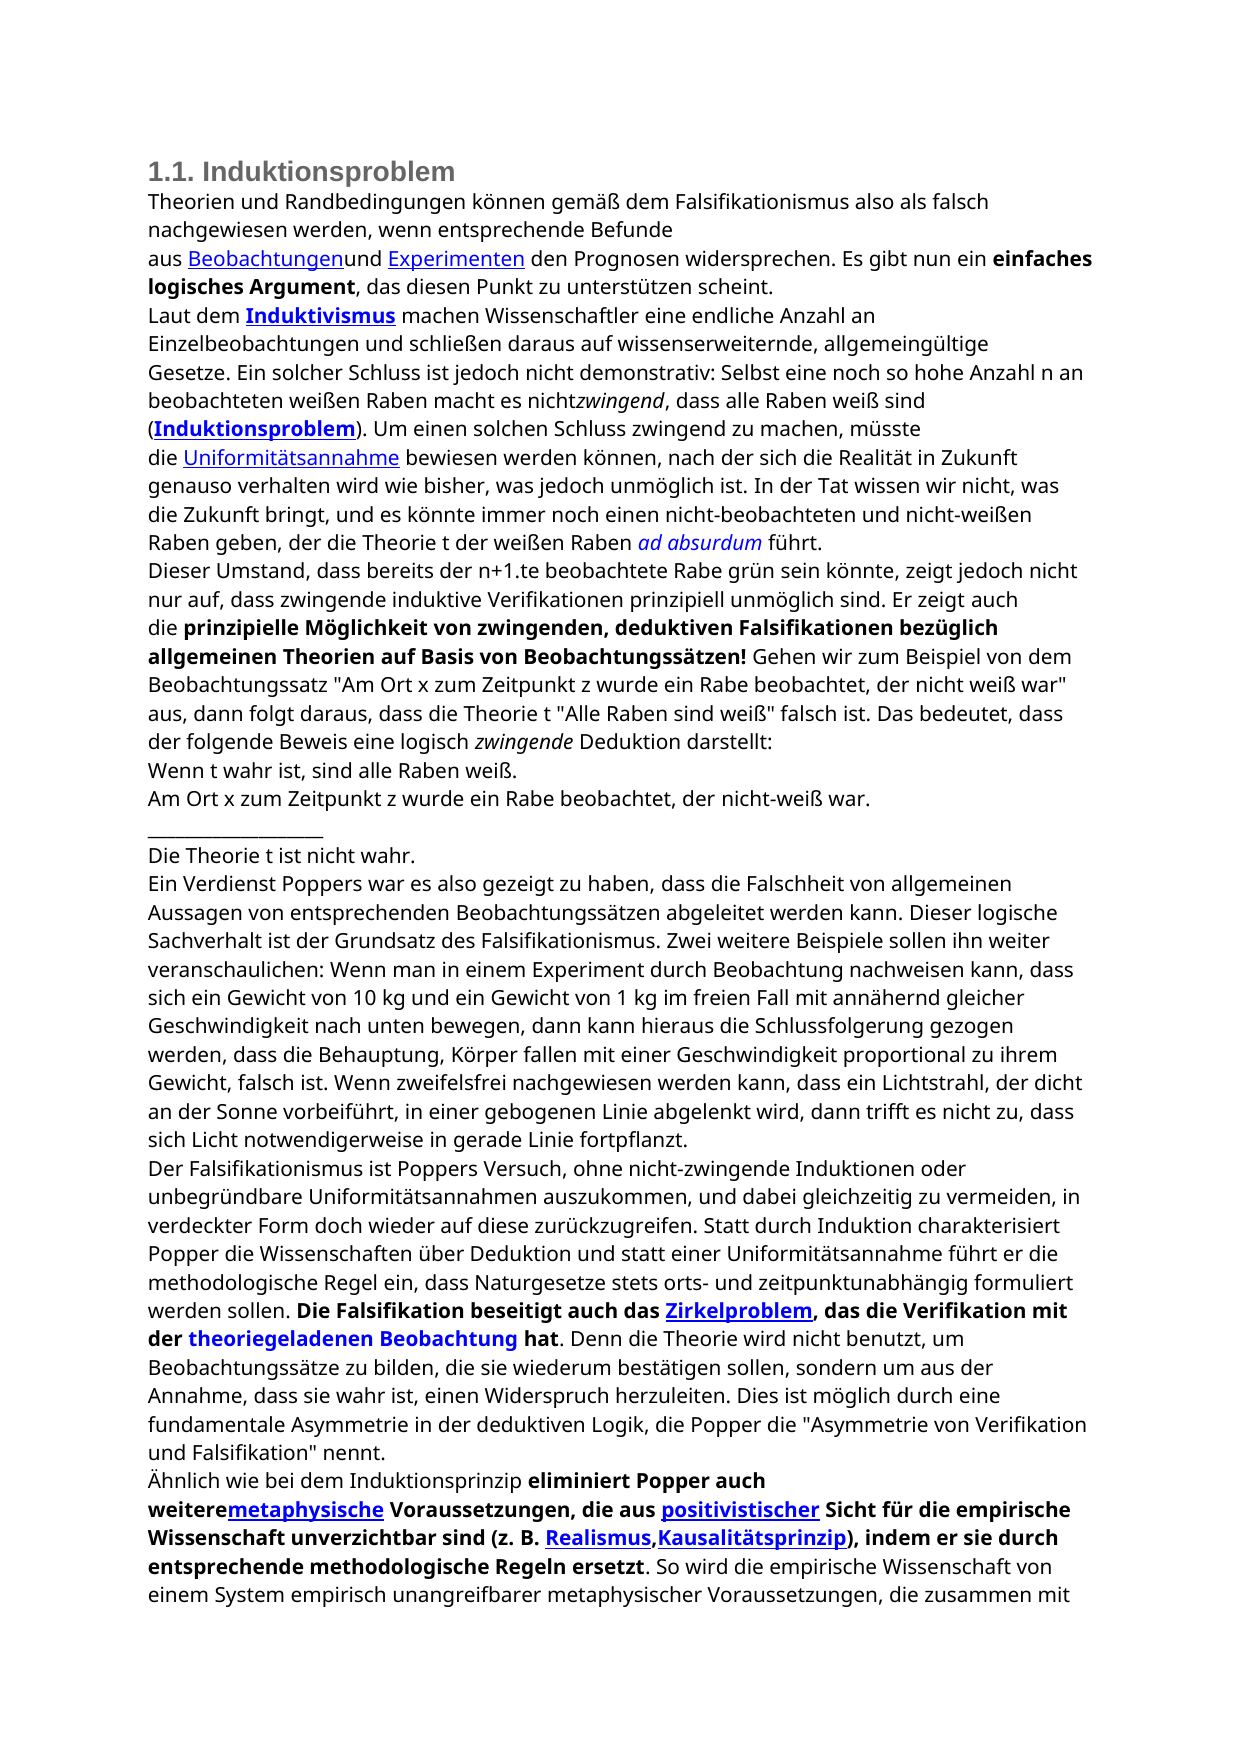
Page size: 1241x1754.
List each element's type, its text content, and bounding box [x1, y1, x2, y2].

text Wenn t wahr ist, sind alle Raben weiß. [148, 756, 1093, 784]
text Am Ort x zum Zeitpunkt z wurde ein Rabe beobachtet, der nicht-weiß war. ___________________ [148, 784, 1093, 841]
text Theorien und Randbedingungen können gemäß dem Falsifikationismus also als falsch nachgewiesen werden, wenn entsprechende Befunde aus Beobachtungenund Experimenten den Prognosen widersprechen. Es gibt nun ein einfaches logisches Argument, das diesen Punkt zu unterstützen scheint. [148, 187, 1093, 301]
text Der Falsifikationismus ist Poppers Versuch, ohne nicht-zwingende Induktionen oder unbegründbare Uniformitätsannahmen auszukommen, und dabei gleichzeitig zu vermeiden, in verdeckter Form doch wieder auf diese zurückzugreifen. Statt durch Induktion charakterisiert Popper die Wissenschaften über Deduktion und statt einer Uniformitätsannahme führt er die methodologische Regel ein, dass Naturgesetze stets orts- und zeitpunktunabhängig formuliert werden sollen. Die Falsifikation beseitigt auch das Zirkelproblem, das die Verifikation mit der theoriegeladenen Beobachtung hat. Denn die Theorie wird nicht benutzt, um Beobachtungssätze zu bilden, die sie wiederum bestätigen sollen, sondern um aus der Annahme, dass sie wahr ist, einen Widerspruch herzuleiten. Dies ist möglich durch eine fundamentale Asymmetrie in der deduktiven Logik, die Popper die "Asymmetrie von Verifikation und Falsifikation" nennt. [148, 1154, 1093, 1467]
text 1.1. Induktionsproblem [148, 148, 1093, 187]
text Dieser Umstand, dass bereits der n+1.te beobachtete Rabe grün sein könnte, zeigt jedoch nicht nur auf, dass zwingende induktive Verifikationen prinzipiell unmöglich sind. Er zeigt auch die prinzipielle Möglichkeit von zwingenden, deduktiven Falsifikationen bezüglich allgemeinen Theorien auf Basis von Beobachtungssätzen! Gehen wir zum Beispiel von dem Beobachtungssatz "Am Ort x zum Zeitpunkt z wurde ein Rabe beobachtet, der nicht weiß war" aus, dann folgt daraus, dass die Theorie t "Alle Raben sind weiß" falsch ist. Das bedeutet, dass der folgende Beweis eine logisch zwingende Deduktion darstellt: [148, 557, 1093, 756]
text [148, 1467, 1093, 1609]
text Ein Verdienst Poppers war es also gezeigt zu haben, dass die Falschheit von allgemeinen Aussagen von entsprechenden Beobachtungssätzen abgeleitet werden kann. Dieser logische Sachverhalt ist der Grundsatz des Falsifikationismus. Zwei weitere Beispiele sollen ihn weiter veranschaulichen: Wenn man in einem Experiment durch Beobachtung nachweisen kann, dass sich ein Gewicht von 10 kg und ein Gewicht von 1 kg im freien Fall mit annähernd gleicher Geschwindigkeit nach unten bewegen, dann kann hieraus die Schlussfolgerung gezogen werden, dass die Behauptung, Körper fallen mit einer Geschwindigkeit proportional zu ihrem Gewicht, falsch ist. Wenn zweifelsfrei nachgewiesen werden kann, dass ein Lichtstrahl, der dicht an der Sonne vorbeiführt, in einer gebogenen Linie abgelenkt wird, dann trifft es nicht zu, dass sich Licht notwendigerweise in gerade Linie fortpflanzt. [148, 869, 1093, 1154]
text Die Theorie t ist nicht wahr. [148, 841, 1093, 869]
text Laut dem Induktivismus machen Wissenschaftler eine endliche Anzahl an Einzelbeobachtungen und schließen daraus auf wissenserweiternde, allgemeingültige Gesetze. Ein solcher Schluss ist jedoch nicht demonstrativ: Selbst eine noch so hohe Anzahl n an beobachteten weißen Raben macht es nichtzwingend, dass alle Raben weiß sind (Induktionsproblem). Um einen solchen Schluss zwingend zu machen, müsste die Uniformitätsannahme bewiesen werden können, nach der sich die Realität in Zukunft genauso verhalten wird wie bisher, was jedoch unmöglich ist. In der Tat wissen wir nicht, was die Zukunft bringt, und es könnte immer noch einen nicht-beobachteten und nicht-weißen Raben geben, der die Theorie t der weißen Raben ad absurdum führt. [148, 301, 1093, 557]
